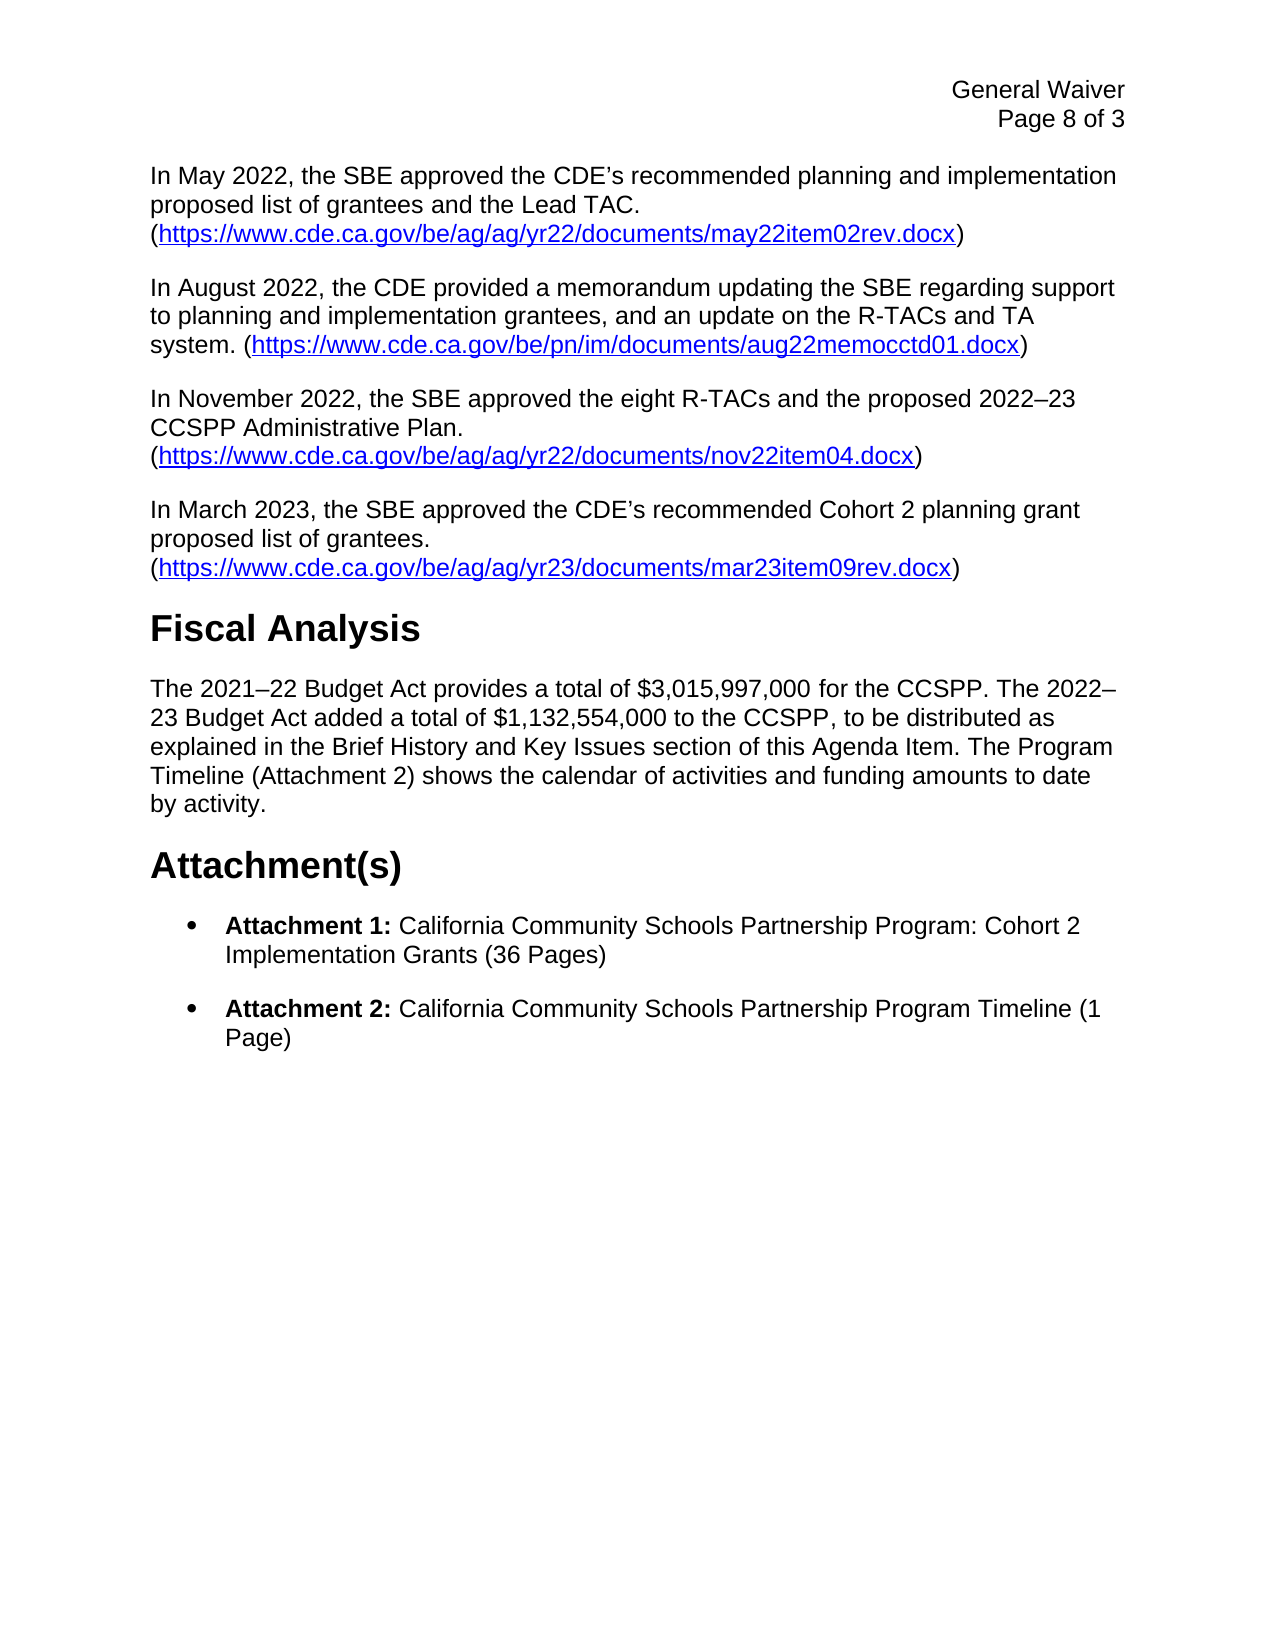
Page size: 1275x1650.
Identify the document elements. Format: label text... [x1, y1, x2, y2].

text The 2021–22 Budget Act provides a total of $3,015,997,000 for the CCSPP. The 2022–23 Budget Act added a total of $1,132,554,000 to the CCSPP, to be distributed as explained in the Brief History and Key Issues section of this Agenda Item. The Program Timeline (Attachment 2) shows the calendar of activities and funding amounts to date by activity. [150, 674, 1125, 818]
subtitle Attachment(s) [150, 843, 1125, 886]
text In August 2022, the CDE provided a memorandum updating the SBE regarding support to planning and implementation grantees, and an update on the R-TACs and TA system. (https://www.cde.ca.gov/be/pn/im/documents/aug22memocctd01.docx) [150, 272, 1125, 359]
text In November 2022, the SBE approved the eight R-TACs and the proposed 2022–23 CCSPP Administrative Plan. (https://www.cde.ca.gov/be/ag/ag/yr22/documents/nov22item04.docx) [150, 384, 1125, 470]
list Attachment 2: California Community Schools Partnership Program Timeline (1 Page) [187, 994, 1125, 1051]
subtitle Fiscal Analysis [150, 606, 1125, 649]
list Attachment 1: California Community Schools Partnership Program: Cohort 2 Implementation Grants (36 Pages) [187, 911, 1125, 969]
text In March 2023, the SBE approved the CDE’s recommended Cohort 2 planning grant proposed list of grantees. (https://www.cde.ca.gov/be/ag/ag/yr23/documents/mar23item09rev.docx) [150, 495, 1125, 581]
text In May 2022, the SBE approved the CDE’s recommended planning and implementation proposed list of grantees and the Lead TAC. (https://www.cde.ca.gov/be/ag/ag/yr22/documents/may22item02rev.docx) [150, 161, 1125, 247]
